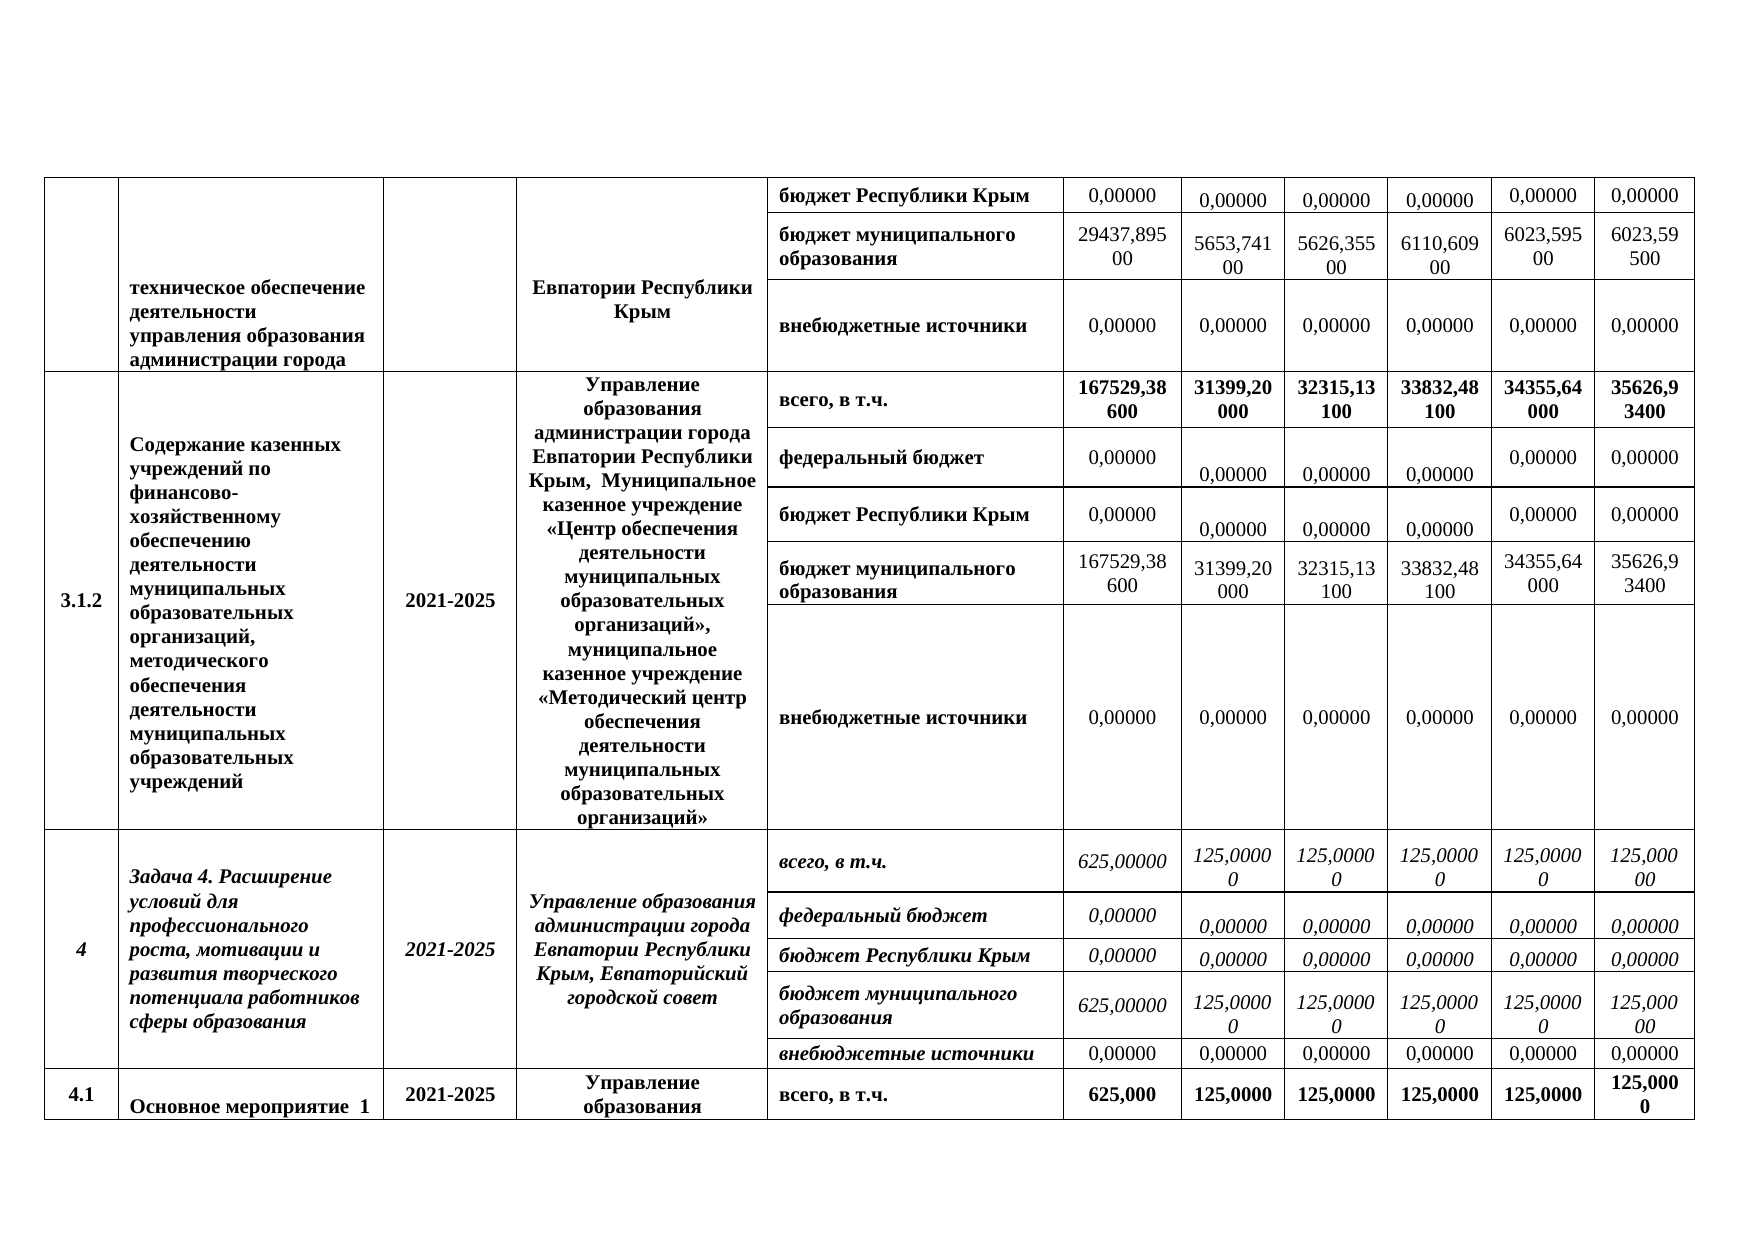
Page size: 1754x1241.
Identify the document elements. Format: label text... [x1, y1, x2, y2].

table_cell 125,0000 [1285, 1069, 1387, 1119]
table_cell 32315,13100 [1285, 542, 1387, 603]
table_cell 0,00000 [1492, 1039, 1594, 1067]
table_cell бюджет Республики Крым [768, 939, 1063, 971]
table_cell 31399,20000 [1182, 542, 1284, 603]
table_cell 0,00000 [1595, 939, 1694, 971]
table_cell всего, в т.ч. [768, 1069, 1063, 1119]
table_cell 625,00000 [1064, 830, 1181, 891]
table_cell 625,00000 [1064, 972, 1181, 1038]
table_cell 167529,38600 [1064, 372, 1181, 427]
table_cell 0,00000 [1182, 939, 1284, 971]
table_cell внебюджетные источники [768, 280, 1063, 371]
table_cell 0,00000 [1285, 939, 1387, 971]
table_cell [119, 1069, 383, 1119]
table_cell 0,00000 [1388, 488, 1491, 541]
table_cell 31399,20000 [1182, 372, 1284, 427]
table_cell бюджет Республики Крым [768, 488, 1063, 541]
table_cell 0,00000 [1285, 488, 1387, 541]
table_cell 0,00000 [1182, 488, 1284, 541]
table_cell 0,00000 [1182, 605, 1284, 829]
table_cell 0,00000 [1595, 280, 1694, 371]
table_cell 34355,64000 [1492, 542, 1594, 603]
table_cell 6110,60900 [1388, 213, 1491, 279]
table_cell 125,00000 [1492, 972, 1594, 1038]
table_cell 6023,59500 [1595, 213, 1694, 279]
table_cell 0,00000 [1595, 1039, 1694, 1067]
table_cell 0,00000 [1595, 893, 1694, 938]
table_cell 0,00000 [1595, 178, 1694, 212]
table_cell 125,00000 [1182, 830, 1284, 891]
table_cell 33832,48100 [1388, 372, 1491, 427]
table_cell 125,0000 [1388, 1069, 1491, 1119]
table_cell 0,00000 [1388, 893, 1491, 938]
table_cell бюджет муниципального образования [768, 213, 1063, 279]
table_cell федеральный бюджет [768, 428, 1063, 486]
table_cell 0,00000 [1492, 893, 1594, 938]
table_cell 4.1 [45, 1069, 118, 1119]
table_cell 0,00000 [1182, 1039, 1284, 1067]
table_cell 0,00000 [1064, 1039, 1181, 1067]
table_cell 125,00000 [1388, 972, 1491, 1038]
table_cell всего, в т.ч. [768, 830, 1063, 891]
table_cell 125,0000 [1182, 1069, 1284, 1119]
table_cell 5653,74100 [1182, 213, 1284, 279]
table_cell 0,00000 [1595, 428, 1694, 486]
table_cell 125,00000 [1285, 972, 1387, 1038]
table_cell Задача 4. Расширение условий для профессионального роста, мотивации и развития творческого потенциала работников сферы образования [119, 830, 383, 1067]
table_cell 35626,93400 [1595, 372, 1694, 427]
table_cell федеральный бюджет [768, 893, 1063, 938]
table_cell 625,000 [1064, 1069, 1181, 1119]
table_cell 0,00000 [1182, 893, 1284, 938]
table_cell 0,00000 [1388, 605, 1491, 829]
table_cell 125,00000 [1182, 972, 1284, 1038]
table_cell 0,00000 [1064, 939, 1181, 971]
table_cell 0,00000 [1064, 280, 1181, 371]
table_cell 0,00000 [1285, 1039, 1387, 1067]
table_cell 0,00000 [1064, 488, 1181, 541]
table_cell 35626,93400 [1595, 542, 1694, 603]
table_cell Управление образования администрации города Евпатории Республики Крым, Евпаторийский городской совет [517, 830, 767, 1067]
table_cell внебюджетные источники [768, 605, 1063, 829]
table_cell 125,00000 [1595, 972, 1694, 1038]
table_cell 0,00000 [1595, 488, 1694, 541]
table_cell 0,00000 [1492, 939, 1594, 971]
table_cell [517, 1069, 767, 1119]
table_cell 34355,64000 [1492, 372, 1594, 427]
table_cell бюджет Республики Крым [768, 178, 1063, 212]
table_cell 2021-2025 [384, 830, 516, 1067]
table_cell 2021-2025 [384, 1069, 516, 1119]
table_cell 33832,48100 [1388, 542, 1491, 603]
table_cell 0,00000 [1492, 178, 1594, 212]
table_cell бюджет муниципального образования [768, 972, 1063, 1038]
table_cell бюджет муниципального образования [768, 542, 1063, 603]
table_cell 167529,38600 [1064, 542, 1181, 603]
table_cell 125,00000 [1285, 830, 1387, 891]
table_cell 0,00000 [1064, 428, 1181, 486]
table_cell 0,00000 [1595, 605, 1694, 829]
table_cell 0,00000 [1285, 428, 1387, 486]
table_cell 5626,35500 [1285, 213, 1387, 279]
table_cell 4 [45, 830, 118, 1067]
table_cell 0,00000 [1285, 178, 1387, 212]
table_cell 0,00000 [1285, 893, 1387, 938]
table_cell 0,00000 [1064, 178, 1181, 212]
table_cell 125,00000 [1388, 830, 1491, 891]
table_cell всего, в т.ч. [768, 372, 1063, 427]
table_cell 32315,13100 [1285, 372, 1387, 427]
table_cell 3.1.2 [45, 372, 118, 829]
table_cell 0,00000 [1492, 605, 1594, 829]
table_cell 29437,89500 [1064, 213, 1181, 279]
table_cell Содержание казенных учреждений по финансово-хозяйственному обеспечению деятельности муниципальных образовательных организаций, методического обеспечения деятельности муниципальных образовательных учреждений [119, 372, 383, 829]
table_cell 0,00000 [1492, 428, 1594, 486]
table_cell 2021-2025 [384, 372, 516, 829]
table_cell 0,00000 [1388, 280, 1491, 371]
table_cell 0,00000 [1285, 605, 1387, 829]
table_cell 6023,59500 [1492, 213, 1594, 279]
table_cell 0,00000 [1182, 428, 1284, 486]
table_cell 0,00000 [1064, 605, 1181, 829]
table_cell 125,00000 [1595, 830, 1694, 891]
table_cell 0,00000 [1388, 178, 1491, 212]
table_cell 0,00000 [1492, 488, 1594, 541]
table_cell 0,00000 [1064, 893, 1181, 938]
table_cell 125,0000 [1595, 1069, 1694, 1119]
table_cell 0,00000 [1182, 280, 1284, 371]
table_cell 0,00000 [1388, 428, 1491, 486]
table_cell внебюджетные источники [768, 1039, 1063, 1067]
table_cell 0,00000 [1285, 280, 1387, 371]
table_cell 125,00000 [1492, 830, 1594, 891]
table_cell 0,00000 [1388, 939, 1491, 971]
table_cell 0,00000 [1182, 178, 1284, 212]
table_cell 0,00000 [1388, 1039, 1491, 1067]
table_cell 125,0000 [1492, 1069, 1594, 1119]
table_cell 0,00000 [1492, 280, 1594, 371]
